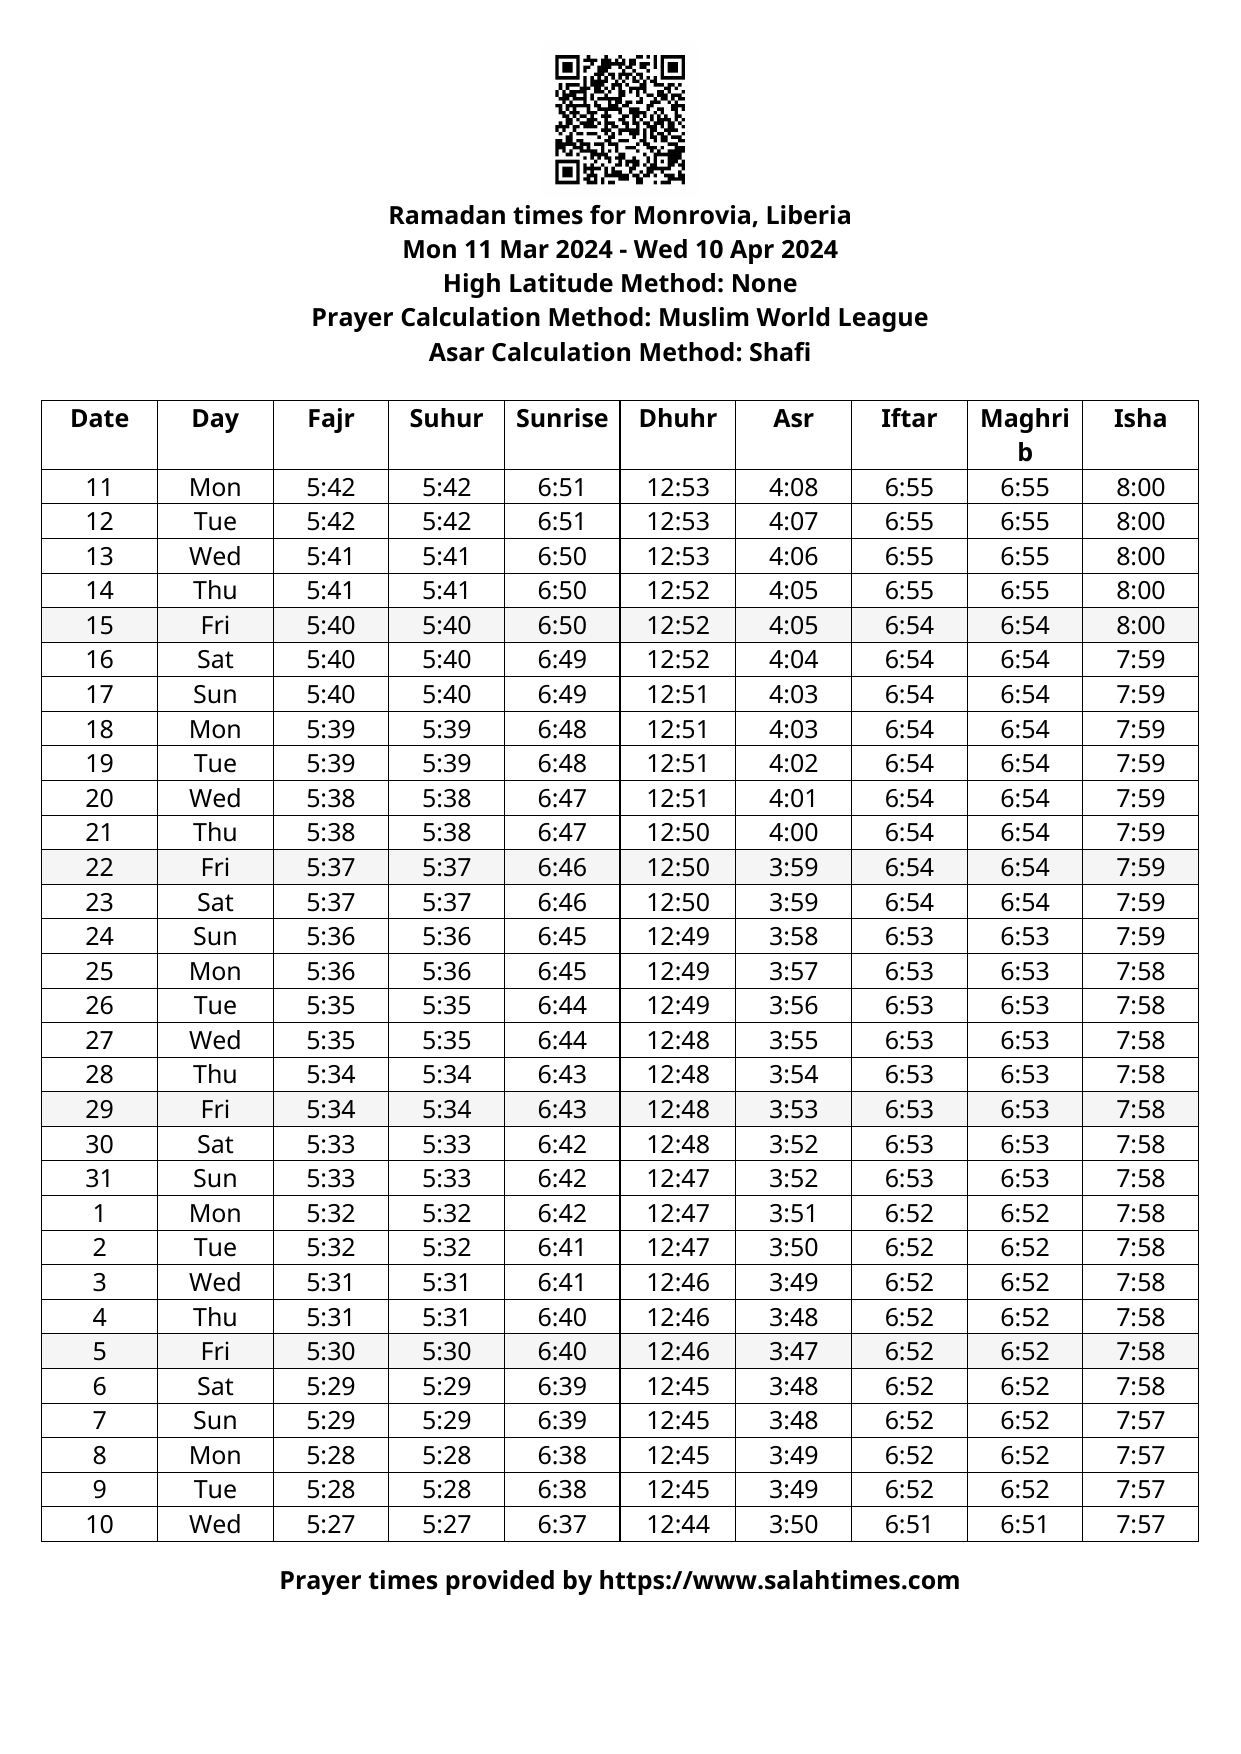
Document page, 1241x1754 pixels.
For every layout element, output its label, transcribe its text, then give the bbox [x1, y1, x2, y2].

table_cell 7:59 [1083, 885, 1198, 918]
table_cell 7:57 [1083, 1438, 1198, 1472]
table_cell 3 [42, 1265, 157, 1299]
table_cell 4:05 [736, 574, 851, 607]
table_cell 12:48 [621, 1092, 735, 1126]
table_cell 6:52 [968, 1438, 1082, 1472]
table_cell 5:27 [274, 1507, 388, 1541]
table_cell 6:48 [505, 746, 619, 780]
table_cell 7:58 [1083, 1161, 1198, 1195]
table_cell 5:33 [274, 1127, 388, 1160]
table_cell Tue [158, 1231, 273, 1264]
table_cell 6:51 [505, 504, 619, 538]
table_cell 6:53 [852, 989, 967, 1022]
table_cell Mon [158, 712, 273, 745]
table_cell 7:59 [1083, 850, 1198, 884]
table_cell 6:55 [852, 539, 967, 572]
table_cell 22 [42, 850, 157, 884]
table_cell 5:41 [389, 539, 504, 572]
table_cell 6:53 [968, 954, 1082, 987]
table_cell 5:40 [389, 677, 504, 711]
text Ramadan times for Monrovia, Liberia [42, 198, 1198, 232]
table_cell 12:45 [621, 1473, 735, 1506]
table_cell 8:00 [1083, 608, 1198, 642]
table_cell 6:55 [968, 574, 1082, 607]
table_cell 5:39 [389, 746, 504, 780]
table_cell 6:40 [505, 1334, 619, 1368]
table_cell Fri [158, 850, 273, 884]
table_cell 8:00 [1083, 470, 1198, 503]
table_cell 3:47 [736, 1334, 851, 1368]
table_cell 28 [42, 1058, 157, 1091]
table_cell Mon [158, 954, 273, 987]
table_cell 5:37 [389, 850, 504, 884]
table_cell 12:51 [621, 781, 735, 814]
table_cell 7:57 [1083, 1473, 1198, 1506]
table_cell 27 [42, 1023, 157, 1057]
table_cell 7:58 [1083, 1265, 1198, 1299]
table_cell 4:03 [736, 712, 851, 745]
table_cell 3:48 [736, 1404, 851, 1437]
table_cell 12:48 [621, 1127, 735, 1160]
table_cell 6:53 [852, 1092, 967, 1126]
table_cell 5:36 [274, 919, 388, 953]
table_cell 12:52 [621, 574, 735, 607]
table_cell 6:55 [968, 504, 1082, 538]
table_cell 18 [42, 712, 157, 745]
table_cell 5:35 [274, 989, 388, 1022]
table_cell 3:49 [736, 1265, 851, 1299]
table_cell Sat [158, 885, 273, 918]
table_header Maghrib [968, 401, 1082, 469]
table_cell 7:58 [1083, 989, 1198, 1022]
table_cell 5:29 [389, 1404, 504, 1437]
table_cell 5:31 [389, 1265, 504, 1299]
table_cell 19 [42, 746, 157, 780]
table_cell 16 [42, 643, 157, 676]
table_cell 6:53 [968, 1023, 1082, 1057]
table_cell 5:34 [274, 1058, 388, 1091]
table_cell 5:35 [274, 1023, 388, 1057]
table_cell 7:58 [1083, 1231, 1198, 1264]
table_cell 5:30 [389, 1334, 504, 1368]
table_cell 6:55 [852, 574, 967, 607]
table_cell 5:36 [389, 919, 504, 953]
table_cell 6:52 [852, 1334, 967, 1368]
table_cell 11 [42, 470, 157, 503]
table_header Sunrise [505, 401, 619, 469]
table_cell 5:42 [274, 504, 388, 538]
table_cell 12:47 [621, 1161, 735, 1195]
table_cell 6:44 [505, 989, 619, 1022]
table_cell 6:51 [852, 1507, 967, 1541]
table_cell 12:51 [621, 746, 735, 780]
table_cell 6:52 [852, 1438, 967, 1472]
table_cell 6:54 [968, 677, 1082, 711]
table_cell 12:48 [621, 1023, 735, 1057]
table_cell 5:40 [274, 608, 388, 642]
table_cell 12:53 [621, 470, 735, 503]
table_cell Tue [158, 504, 273, 538]
table_cell Sun [158, 677, 273, 711]
table_cell 4 [42, 1300, 157, 1333]
table_cell 6:38 [505, 1438, 619, 1472]
table_cell 6:42 [505, 1127, 619, 1160]
table_cell 12:46 [621, 1334, 735, 1368]
table_cell 6:54 [968, 816, 1082, 849]
table_cell 3:59 [736, 850, 851, 884]
table_cell 5:32 [389, 1231, 504, 1264]
table_cell 5:40 [274, 643, 388, 676]
table_cell 7:59 [1083, 746, 1198, 780]
table_cell 6:52 [968, 1473, 1082, 1506]
table_cell 20 [42, 781, 157, 814]
table_cell Wed [158, 539, 273, 572]
table_cell 6:54 [968, 712, 1082, 745]
table_cell 7:57 [1083, 1404, 1198, 1437]
table_cell 4:06 [736, 539, 851, 572]
table_cell 6:54 [852, 885, 967, 918]
table_cell 6:52 [852, 1404, 967, 1437]
table_cell 6:55 [852, 470, 967, 503]
table_cell 3:52 [736, 1161, 851, 1195]
table_cell 3:49 [736, 1438, 851, 1472]
table_cell 5:34 [274, 1092, 388, 1126]
table_cell 7:59 [1083, 781, 1198, 814]
table_cell 5:30 [274, 1334, 388, 1368]
table_cell 6:52 [968, 1404, 1082, 1437]
table_cell 12:50 [621, 885, 735, 918]
table_cell 5:29 [274, 1404, 388, 1437]
table_cell 10 [42, 1507, 157, 1541]
table_cell 6:52 [968, 1265, 1082, 1299]
table_cell 12:45 [621, 1369, 735, 1402]
table_cell 7:58 [1083, 1196, 1198, 1229]
table_cell Tue [158, 989, 273, 1022]
table_cell 6:40 [505, 1300, 619, 1333]
table_cell 6:53 [968, 1127, 1082, 1160]
table_cell 7 [42, 1404, 157, 1437]
table_cell 6:43 [505, 1058, 619, 1091]
table_cell 6:54 [852, 816, 967, 849]
table_cell 4:03 [736, 677, 851, 711]
table_cell 6:52 [852, 1473, 967, 1506]
table_cell 6:52 [852, 1300, 967, 1333]
table_cell 9 [42, 1473, 157, 1506]
table_cell Fri [158, 1092, 273, 1126]
table_cell 12:52 [621, 608, 735, 642]
table_cell 12:49 [621, 989, 735, 1022]
table_cell 6:52 [852, 1231, 967, 1264]
table_cell Wed [158, 1507, 273, 1541]
table_cell 30 [42, 1127, 157, 1160]
table_cell 12:52 [621, 643, 735, 676]
table_cell 6:50 [505, 574, 619, 607]
table_cell 25 [42, 954, 157, 987]
table_cell 12:44 [621, 1507, 735, 1541]
table_cell 4:05 [736, 608, 851, 642]
table_cell 4:01 [736, 781, 851, 814]
table_cell 6:53 [968, 989, 1082, 1022]
table_cell 5:31 [389, 1300, 504, 1333]
table_cell Tue [158, 746, 273, 780]
table_cell 4:02 [736, 746, 851, 780]
table_header Fajr [274, 401, 388, 469]
table_cell 21 [42, 816, 157, 849]
table_cell 6:54 [852, 712, 967, 745]
table_cell 6:53 [968, 1092, 1082, 1126]
table_cell 5:41 [274, 574, 388, 607]
table_cell 4:07 [736, 504, 851, 538]
table_cell 6:52 [968, 1369, 1082, 1402]
table_header Suhur [389, 401, 504, 469]
table_cell 5:42 [274, 470, 388, 503]
table_cell 3:53 [736, 1092, 851, 1126]
table_cell 6:42 [505, 1161, 619, 1195]
table_cell 5:40 [389, 608, 504, 642]
table_cell 6:45 [505, 919, 619, 953]
table_cell 7:58 [1083, 1300, 1198, 1333]
table_cell 6:52 [852, 1265, 967, 1299]
table_cell 6:54 [968, 850, 1082, 884]
table_cell 6:54 [968, 608, 1082, 642]
table_cell 31 [42, 1161, 157, 1195]
table_cell Sat [158, 1369, 273, 1402]
table_cell 6:51 [968, 1507, 1082, 1541]
table_cell 12:51 [621, 712, 735, 745]
table_cell Mon [158, 1438, 273, 1472]
table_cell 5:42 [389, 470, 504, 503]
table_cell 4:08 [736, 470, 851, 503]
text Prayer Calculation Method: Muslim World League [42, 300, 1198, 334]
table_cell 12:50 [621, 850, 735, 884]
table_cell 7:59 [1083, 712, 1198, 745]
table_cell 3:56 [736, 989, 851, 1022]
table_cell 6:52 [968, 1334, 1082, 1368]
table_cell 6:53 [968, 1161, 1082, 1195]
table_cell 17 [42, 677, 157, 711]
table_cell 7:57 [1083, 1507, 1198, 1541]
table_cell 6:48 [505, 712, 619, 745]
table_cell 5:35 [389, 989, 504, 1022]
table_cell 5:38 [389, 781, 504, 814]
table_cell 5:32 [274, 1196, 388, 1229]
table_cell 5:39 [274, 746, 388, 780]
table_cell 5:39 [389, 712, 504, 745]
table_cell 6:47 [505, 816, 619, 849]
table_cell 6:52 [968, 1300, 1082, 1333]
table_cell 6:54 [968, 643, 1082, 676]
table_cell 5:32 [389, 1196, 504, 1229]
table_cell 5:40 [389, 643, 504, 676]
table_cell 5:32 [274, 1231, 388, 1264]
table_cell 7:58 [1083, 954, 1198, 987]
table_cell 5:28 [274, 1473, 388, 1506]
table_cell 12:51 [621, 677, 735, 711]
table_cell 5:38 [389, 816, 504, 849]
table_header Dhuhr [621, 401, 735, 469]
table_cell 4:00 [736, 816, 851, 849]
table_cell 6:42 [505, 1196, 619, 1229]
table_cell 1 [42, 1196, 157, 1229]
table_cell 15 [42, 608, 157, 642]
text Mon 11 Mar 2024 - Wed 10 Apr 2024 [42, 232, 1198, 266]
table_cell Tue [158, 1473, 273, 1506]
table_cell 5:28 [389, 1473, 504, 1506]
table_cell Thu [158, 816, 273, 849]
table_cell 6:54 [968, 781, 1082, 814]
table_cell 5:36 [389, 954, 504, 987]
table_cell 6:41 [505, 1265, 619, 1299]
table_cell 7:58 [1083, 1058, 1198, 1091]
table_cell Fri [158, 608, 273, 642]
table_cell Sun [158, 1404, 273, 1437]
table_cell 6 [42, 1369, 157, 1402]
table_cell 6:55 [852, 504, 967, 538]
table_cell 7:58 [1083, 1023, 1198, 1057]
table_cell 5:28 [274, 1438, 388, 1472]
table_cell 6:54 [852, 850, 967, 884]
table_cell Thu [158, 1058, 273, 1091]
table_cell Sat [158, 643, 273, 676]
table_cell Sun [158, 1161, 273, 1195]
table_cell Fri [158, 1334, 273, 1368]
table_cell 7:59 [1083, 677, 1198, 711]
text Asar Calculation Method: Shafi [42, 334, 1198, 368]
table_cell Thu [158, 574, 273, 607]
table_cell 3:57 [736, 954, 851, 987]
table_cell 5:39 [274, 712, 388, 745]
table_cell 6:53 [968, 1058, 1082, 1091]
table_cell 8 [42, 1438, 157, 1472]
table_cell 6:50 [505, 608, 619, 642]
table_cell 5:37 [274, 885, 388, 918]
table_cell 6:49 [505, 643, 619, 676]
table_cell 6:52 [852, 1369, 967, 1402]
table_cell 14 [42, 574, 157, 607]
table_cell 6:55 [968, 539, 1082, 572]
table_cell 6:47 [505, 781, 619, 814]
table_cell 6:54 [852, 781, 967, 814]
table_cell Sat [158, 1127, 273, 1160]
table_cell 12:47 [621, 1231, 735, 1264]
table_cell 7:58 [1083, 1369, 1198, 1402]
table_cell 6:54 [852, 608, 967, 642]
table_header Asr [736, 401, 851, 469]
table_cell 7:58 [1083, 1092, 1198, 1126]
table_cell 29 [42, 1092, 157, 1126]
table_header Iftar [852, 401, 967, 469]
table_cell 5:29 [389, 1369, 504, 1402]
table_cell 6:53 [852, 1058, 967, 1091]
table_cell 5:35 [389, 1023, 504, 1057]
table_cell 6:38 [505, 1473, 619, 1506]
table_cell 13 [42, 539, 157, 572]
table_cell Sun [158, 919, 273, 953]
table_cell 6:43 [505, 1092, 619, 1126]
table_cell 5:33 [389, 1161, 504, 1195]
table_cell Mon [158, 1196, 273, 1229]
table_cell 5:31 [274, 1300, 388, 1333]
table_cell 8:00 [1083, 539, 1198, 572]
table_cell 5:33 [389, 1127, 504, 1160]
table_cell 3:54 [736, 1058, 851, 1091]
table_cell 6:53 [852, 954, 967, 987]
table_cell 6:46 [505, 885, 619, 918]
table_cell 12:45 [621, 1438, 735, 1472]
table_cell 6:49 [505, 677, 619, 711]
table_cell 6:44 [505, 1023, 619, 1057]
table_cell 6:51 [505, 470, 619, 503]
table_cell 6:55 [968, 470, 1082, 503]
table_cell 7:58 [1083, 1127, 1198, 1160]
table_cell 6:37 [505, 1507, 619, 1541]
table_header Day [158, 401, 273, 469]
table_cell 12:46 [621, 1300, 735, 1333]
table_cell 3:52 [736, 1127, 851, 1160]
table_cell 6:53 [852, 1161, 967, 1195]
table_cell 6:39 [505, 1404, 619, 1437]
table_cell 5:41 [274, 539, 388, 572]
table_cell 6:39 [505, 1369, 619, 1402]
table_cell 6:53 [852, 1023, 967, 1057]
table_cell 23 [42, 885, 157, 918]
table_cell 12:50 [621, 816, 735, 849]
table_cell 8:00 [1083, 574, 1198, 607]
table_cell 7:59 [1083, 816, 1198, 849]
table_cell 6:52 [968, 1196, 1082, 1229]
table_cell 7:59 [1083, 643, 1198, 676]
table_cell 12:48 [621, 1058, 735, 1091]
table_cell 5:34 [389, 1092, 504, 1126]
text Prayer times provided by https://www.salahtimes.com [42, 1563, 1198, 1597]
table_cell 7:59 [1083, 919, 1198, 953]
table_cell 6:50 [505, 539, 619, 572]
table_cell 4:04 [736, 643, 851, 676]
table_cell 12:53 [621, 504, 735, 538]
table_cell 5:37 [389, 885, 504, 918]
table_cell 5:40 [274, 677, 388, 711]
table_cell Thu [158, 1300, 273, 1333]
table_cell 6:54 [852, 643, 967, 676]
table_cell 6:53 [852, 1127, 967, 1160]
table_cell 12:47 [621, 1196, 735, 1229]
table_cell 5:33 [274, 1161, 388, 1195]
table_cell 3:58 [736, 919, 851, 953]
table_cell 5:31 [274, 1265, 388, 1299]
table_cell 5:28 [389, 1438, 504, 1472]
table_cell 3:50 [736, 1507, 851, 1541]
table_cell 3:48 [736, 1300, 851, 1333]
table_cell 7:58 [1083, 1334, 1198, 1368]
table_header Isha [1083, 401, 1198, 469]
table_cell 5:27 [389, 1507, 504, 1541]
table_cell 5:38 [274, 816, 388, 849]
table_cell Wed [158, 781, 273, 814]
table_cell 5:36 [274, 954, 388, 987]
table_cell 3:55 [736, 1023, 851, 1057]
table_cell 2 [42, 1231, 157, 1264]
table_cell 12:49 [621, 954, 735, 987]
table_cell Wed [158, 1023, 273, 1057]
table_cell 6:45 [505, 954, 619, 987]
table_cell 12:53 [621, 539, 735, 572]
table_cell 8:00 [1083, 504, 1198, 538]
table_cell 3:48 [736, 1369, 851, 1402]
table_cell 12:46 [621, 1265, 735, 1299]
table_cell 5:38 [274, 781, 388, 814]
table_cell 5:37 [274, 850, 388, 884]
table_cell 6:41 [505, 1231, 619, 1264]
table_cell 12:49 [621, 919, 735, 953]
table_cell 12 [42, 504, 157, 538]
table_cell 5:29 [274, 1369, 388, 1402]
table_cell 6:46 [505, 850, 619, 884]
table_cell 6:53 [852, 919, 967, 953]
table_header Date [42, 401, 157, 469]
table_cell 5 [42, 1334, 157, 1368]
table_cell 24 [42, 919, 157, 953]
table_cell 12:45 [621, 1404, 735, 1437]
table_cell 6:52 [852, 1196, 967, 1229]
table_cell 6:53 [968, 919, 1082, 953]
table_cell 26 [42, 989, 157, 1022]
table_cell 6:54 [852, 677, 967, 711]
table_cell 5:34 [389, 1058, 504, 1091]
table_cell Mon [158, 470, 273, 503]
table_cell 3:50 [736, 1231, 851, 1264]
table_cell 6:54 [852, 746, 967, 780]
table_cell 3:59 [736, 885, 851, 918]
table_cell Wed [158, 1265, 273, 1299]
table_cell 6:52 [968, 1231, 1082, 1264]
table_cell 6:54 [968, 885, 1082, 918]
table_cell 6:54 [968, 746, 1082, 780]
picture [542, 41, 699, 198]
table_cell 3:49 [736, 1473, 851, 1506]
table_cell 3:51 [736, 1196, 851, 1229]
text High Latitude Method: None [42, 266, 1198, 300]
table_cell 5:41 [389, 574, 504, 607]
table_cell 5:42 [389, 504, 504, 538]
